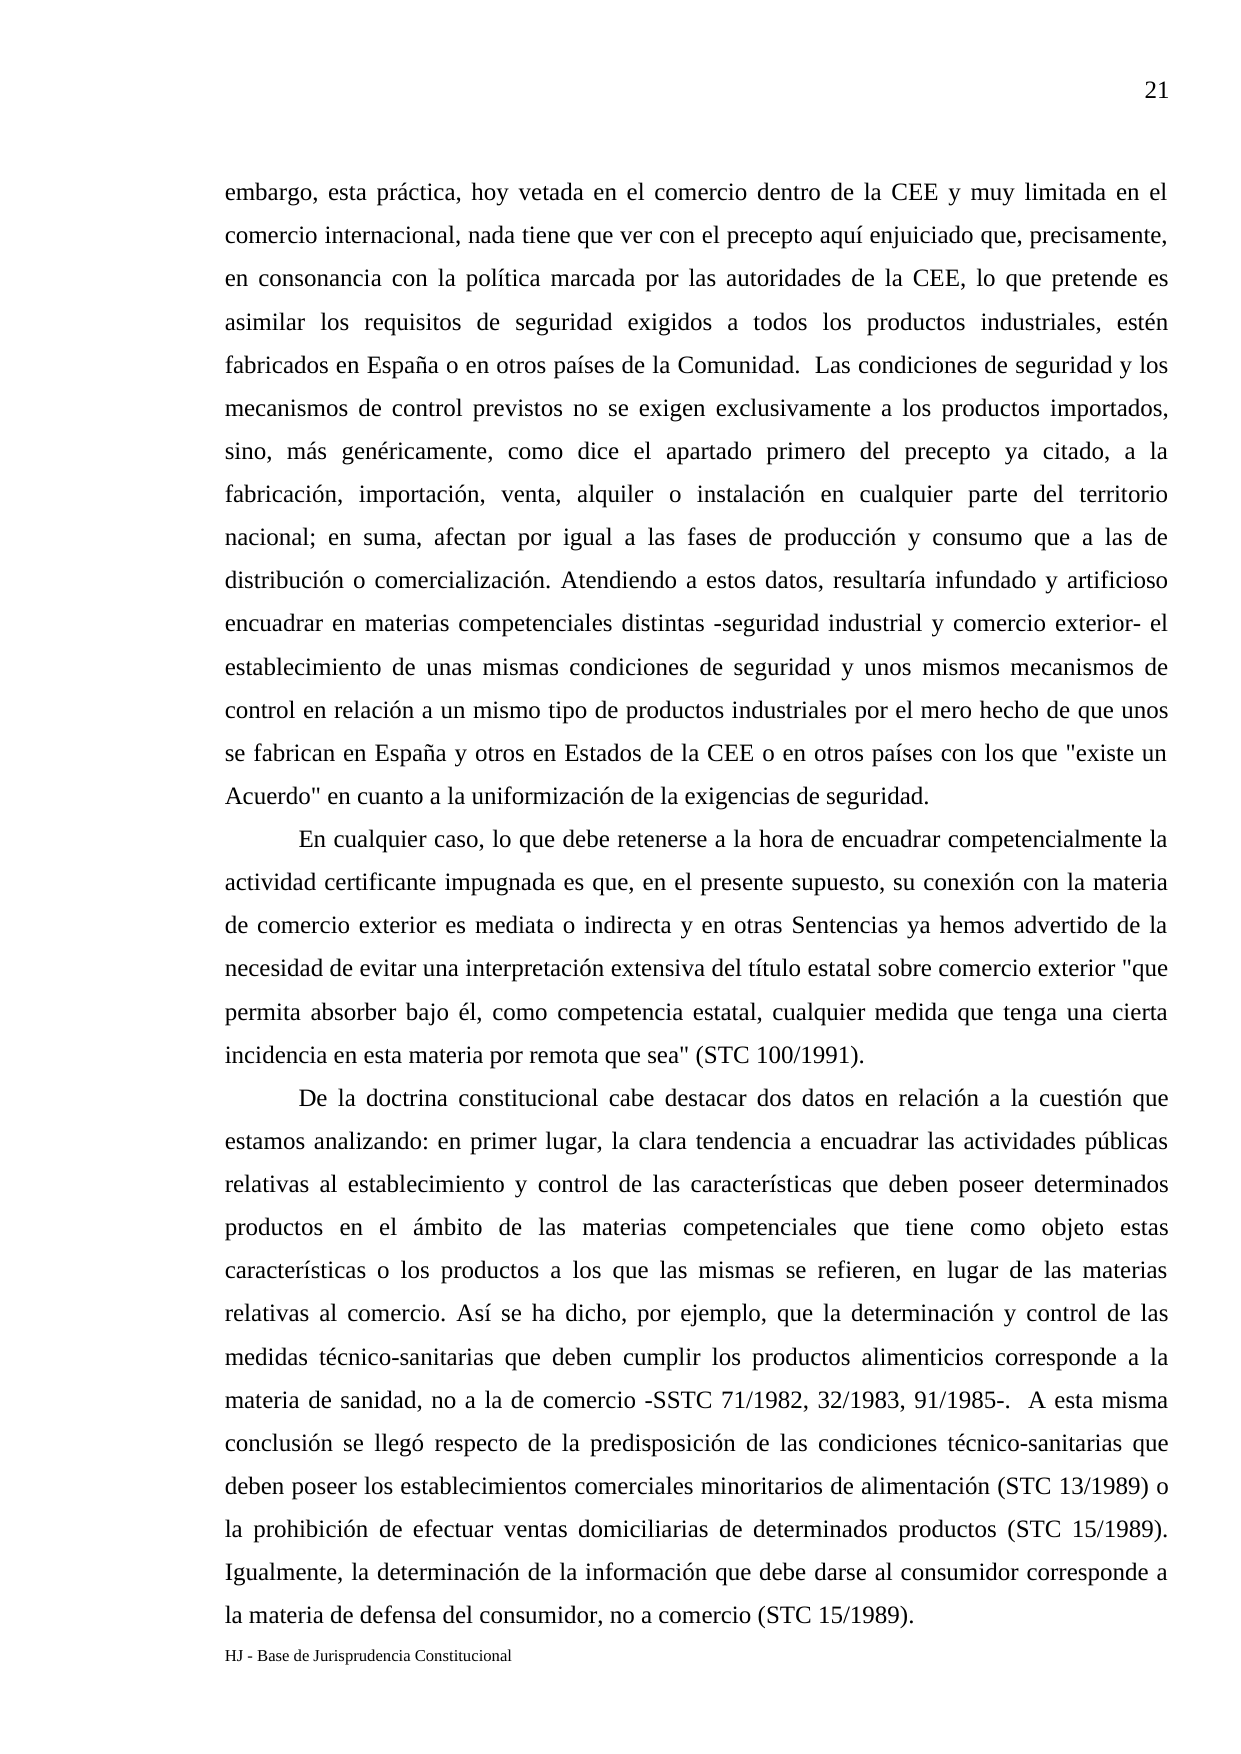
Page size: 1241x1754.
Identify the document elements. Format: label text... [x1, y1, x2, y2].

text En cualquier caso, lo que debe retenerse a la hora de encuadrar competencialmente la actividad certificante impugnada es que, en el presente supuesto, su conexión con la materia de comercio exterior es mediata o indirecta y en otras Sentencias ya hemos advertido de la necesidad de evitar una interpretación extensiva del título estatal sobre comercio exterior "que permita absorber bajo él, como competencia estatal, cualquier medida que tenga una cierta incidencia en esta materia por remota que sea" (STC 100/1991). [224, 824, 1169, 1068]
text De la doctrina constitucional cabe destacar dos datos en relación a la cuestión que estamos analizando: en primer lugar, la clara tendencia a encuadrar las actividades públicas relativas al establecimiento y control de las características que deben poseer determinados productos en el ámbito de las materias competenciales que tiene como objeto estas características o los productos a los que las mismas se refieren, en lugar de las materias relativas al comercio. Así se ha dicho, por ejemplo, que la determinación y control de las medidas técnico-sanitarias que deben cumplir los productos alimenticios corresponde a la materia de sanidad, no a la de comercio -SSTC 71/1982, 32/1983, 91/1985-. A esta misma conclusión se llegó respecto de la predisposición de las condiciones técnico-sanitarias que deben poseer los establecimientos comerciales minoritarios de alimentación (STC 13/1989) o la prohibición de efectuar ventas domiciliarias de determinados productos (STC 15/1989). Igualmente, la determinación de la información que debe darse al consumidor corresponde a la materia de defensa del consumidor, no a comercio (STC 15/1989). [224, 1083, 1169, 1629]
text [224, 177, 1169, 810]
